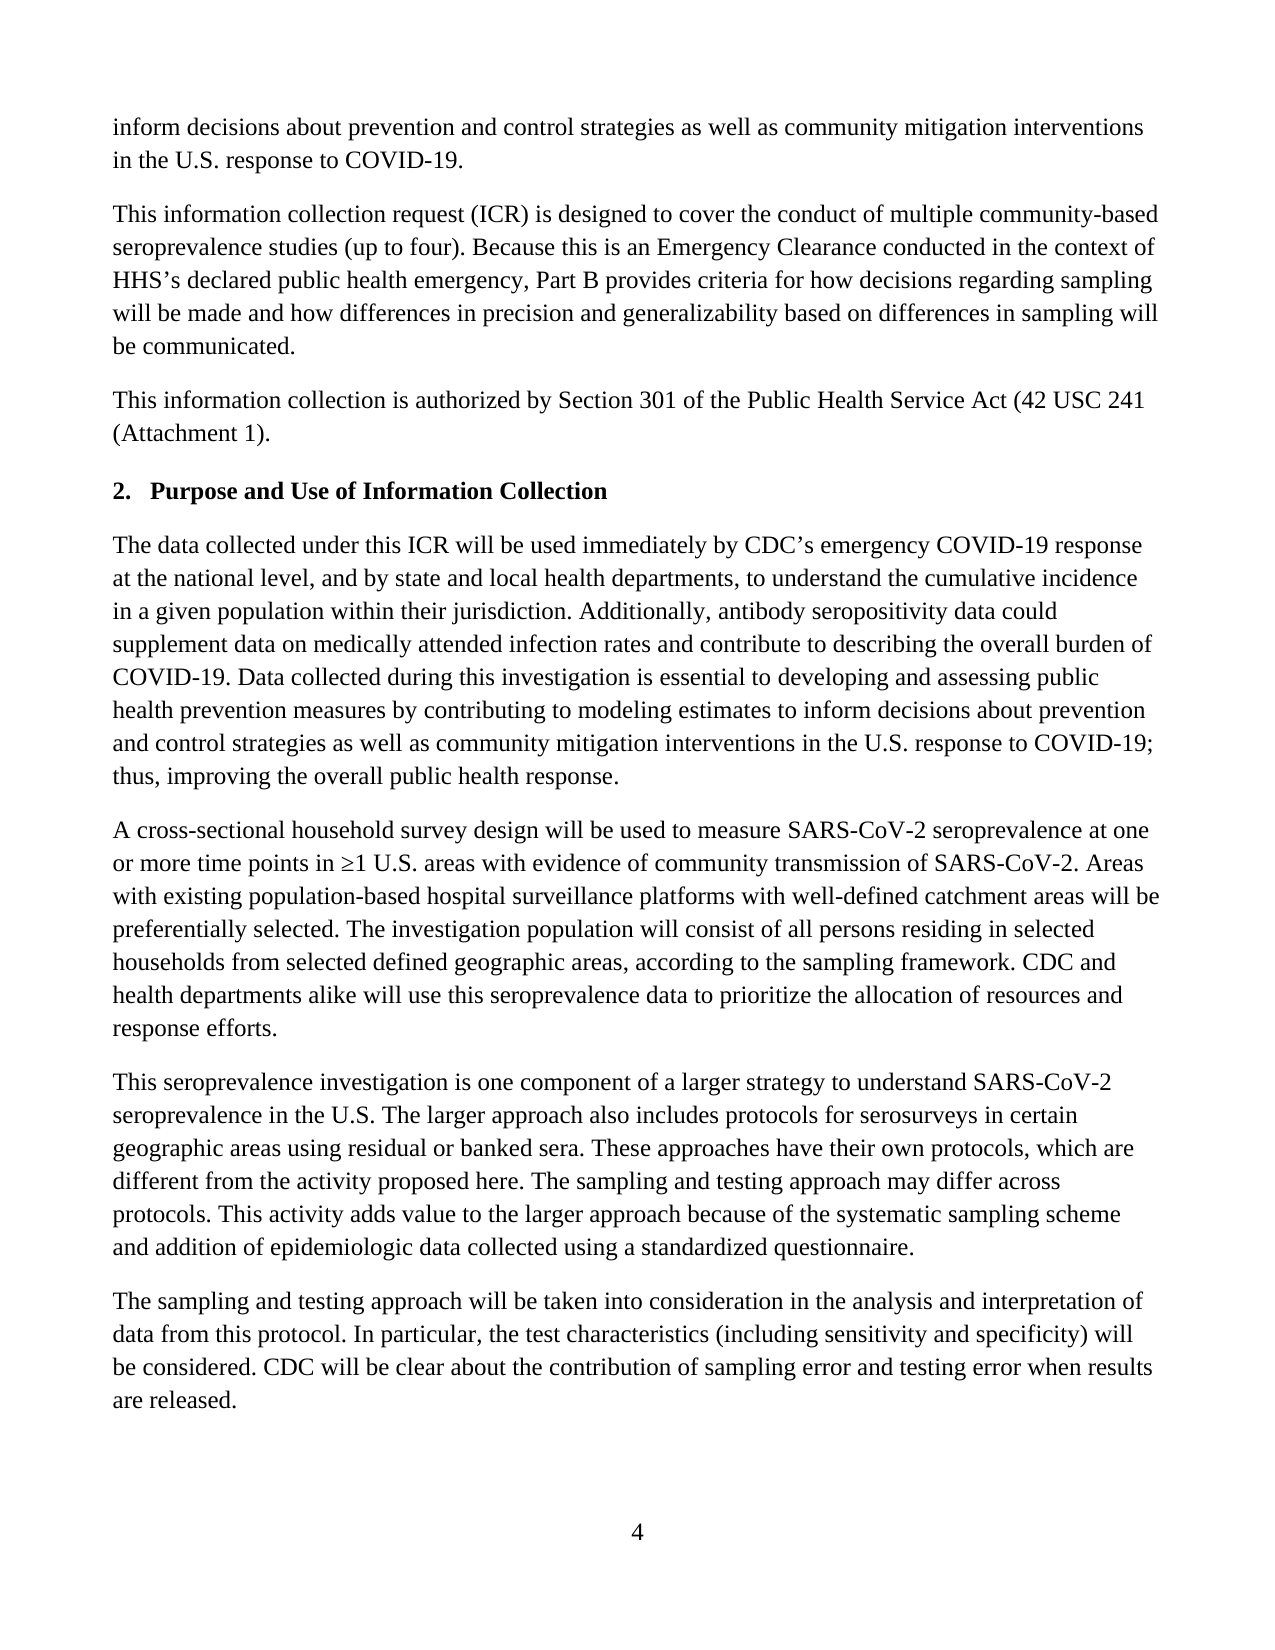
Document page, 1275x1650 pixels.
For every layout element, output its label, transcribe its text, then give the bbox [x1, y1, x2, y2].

text This information collection request (ICR) is designed to cover the conduct of multiple community-based seroprevalence studies (up to four). Because this is an Emergency Clearance conducted in the context of HHS’s declared public health emergency, Part B provides criteria for how decisions regarding sampling will be made and how differences in precision and generalizability based on differences in sampling will be communicated. [112, 199, 1162, 360]
text This information collection is authorized by Section 301 of the Public Health Service Act (42 USC 241 (Attachment 1). [112, 385, 1162, 447]
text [112, 112, 1162, 174]
text This seroprevalence investigation is one component of a larger strategy to understand SARS-CoV-2 seroprevalence in the U.S. The larger approach also includes protocols for serosurveys in certain geographic areas using residual or banked sera. These approaches have their own protocols, which are different from the activity proposed here. The sampling and testing approach may differ across protocols. This activity adds value to the larger approach because of the systematic sampling scheme and addition of epidemiologic data collected using a standardized questionnaire. [112, 1067, 1162, 1261]
text A cross-sectional household survey design will be used to measure SARS-CoV-2 seroprevalence at one or more time points in ≥1 U.S. areas with evidence of community transmission of SARS-CoV-2. Areas with existing population-based hospital surveillance platforms with well-defined catchment areas will be preferentially selected. The investigation population will consist of all persons residing in selected households from selected defined geographic areas, according to the sampling framework. CDC and health departments alike will use this seroprevalence data to prioritize the allocation of resources and response efforts. [112, 815, 1162, 1042]
subtitle Purpose and Use of Information Collection [112, 476, 1162, 505]
text The data collected under this ICR will be used immediately by CDC’s emergency COVID-19 response at the national level, and by state and local health departments, to understand the cumulative incidence in a given population within their jurisdiction. Additionally, antibody seropositivity data could supplement data on medically attended infection rates and contribute to describing the overall burden of COVID-19. Data collected during this investigation is essential to developing and assessing public health prevention measures by contributing to modeling estimates to inform decisions about prevention and control strategies as well as community mitigation interventions in the U.S. response to COVID-19; thus, improving the overall public health response. [112, 530, 1162, 790]
text The sampling and testing approach will be taken into consideration in the analysis and interpretation of data from this protocol. In particular, the test characteristics (including sensitivity and specificity) will be considered. CDC will be clear about the contribution of sampling error and testing error when results are released. [112, 1286, 1162, 1414]
